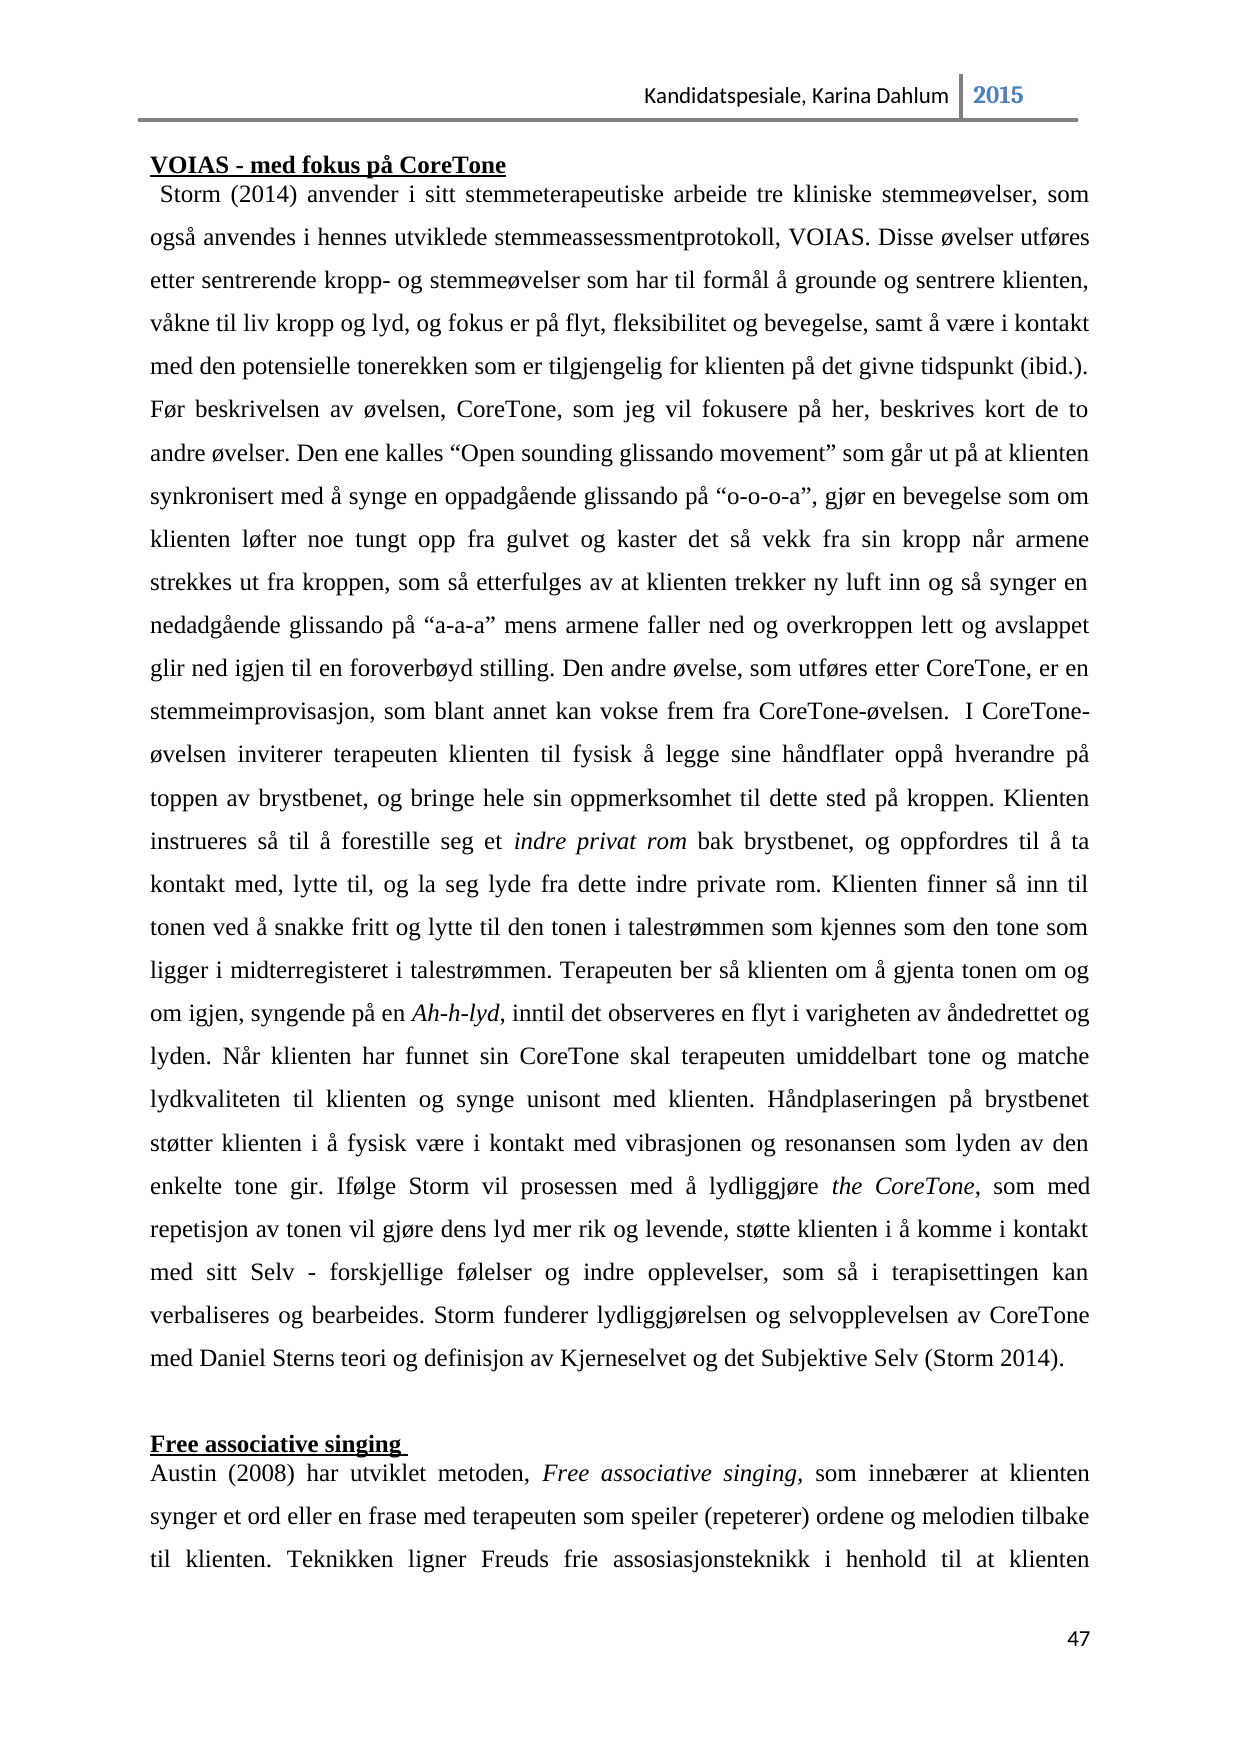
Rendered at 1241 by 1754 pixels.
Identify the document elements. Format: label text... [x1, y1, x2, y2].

subtitle Free associative singing [150, 1429, 1090, 1458]
text Storm (2014) anvender i sitt stemmeterapeutiske arbeide tre kliniske stemmeøvelser, som også anvendes i hennes utviklede stemmeassessmentprotokoll, VOIAS. Disse øvelser utføres etter sentrerende kropp- og stemmeøvelser som har til formål å grounde og sentrere klienten, våkne til liv kropp og lyd, og fokus er på flyt, fleksibilitet og bevegelse, samt å være i kontakt med den potensielle tonerekken som er tilgjengelig for klienten på det givne tidspunkt (ibid.). Før beskrivelsen av øvelsen, CoreTone, som jeg vil fokusere på her, beskrives kort de to andre øvelser. Den ene kalles “Open sounding glissando movement” som går ut på at klienten synkronisert med å synge en oppadgående glissando på “o-o-o-a”, gjør en bevegelse som om klienten løfter noe tungt opp fra gulvet og kaster det så vekk fra sin kropp når armene strekkes ut fra kroppen, som så etterfulges av at klienten trekker ny luft inn og så synger en nedadgående glissando på “a-a-a” mens armene faller ned og overkroppen lett og avslappet glir ned igjen til en foroverbøyd stilling. Den andre øvelse, som utføres etter CoreTone, er en stemmeimprovisasjon, som blant annet kan vokse frem fra CoreTone-øvelsen. I CoreTone-øvelsen inviterer terapeuten klienten til fysisk å legge sine håndflater oppå hverandre på toppen av brystbenet, og bringe hele sin oppmerksomhet til dette sted på kroppen. Klienten instrueres så til å forestille seg et indre privat rom bak brystbenet, og oppfordres til å ta kontakt med, lytte til, og la seg lyde fra dette indre private rom. Klienten finner så inn til tonen ved å snakke fritt og lytte til den tonen i talestrømmen som kjennes som den tone som ligger i midterregisteret i talestrømmen. Terapeuten ber så klienten om å gjenta tonen om og om igjen, syngende på en Ah-h-lyd, inntil det observeres en flyt i varigheten av åndedrettet og lyden. Når klienten har funnet sin CoreTone skal terapeuten umiddelbart tone og matche lydkvaliteten til klienten og synge unisont med klienten. Håndplaseringen på brystbenet støtter klienten i å fysisk være i kontakt med vibrasjonen og resonansen som lyden av den enkelte tone gir. Ifølge Storm vil prosessen med å lydliggjøre the CoreTone, som med repetisjon av tonen vil gjøre dens lyd mer rik og levende, støtte klienten i å komme i kontakt med sitt Selv - forskjellige følelser og indre opplevelser, som så i terapisettingen kan verbaliseres og bearbeides. Storm funderer lydliggjørelsen og selvopplevelsen av CoreTone med Daniel Sterns teori og definisjon av Kjerneselvet og det Subjektive Selv (Storm 2014). [150, 179, 1090, 1372]
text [150, 1458, 1090, 1573]
subtitle VOIAS - med fokus på CoreTone [150, 150, 1090, 179]
